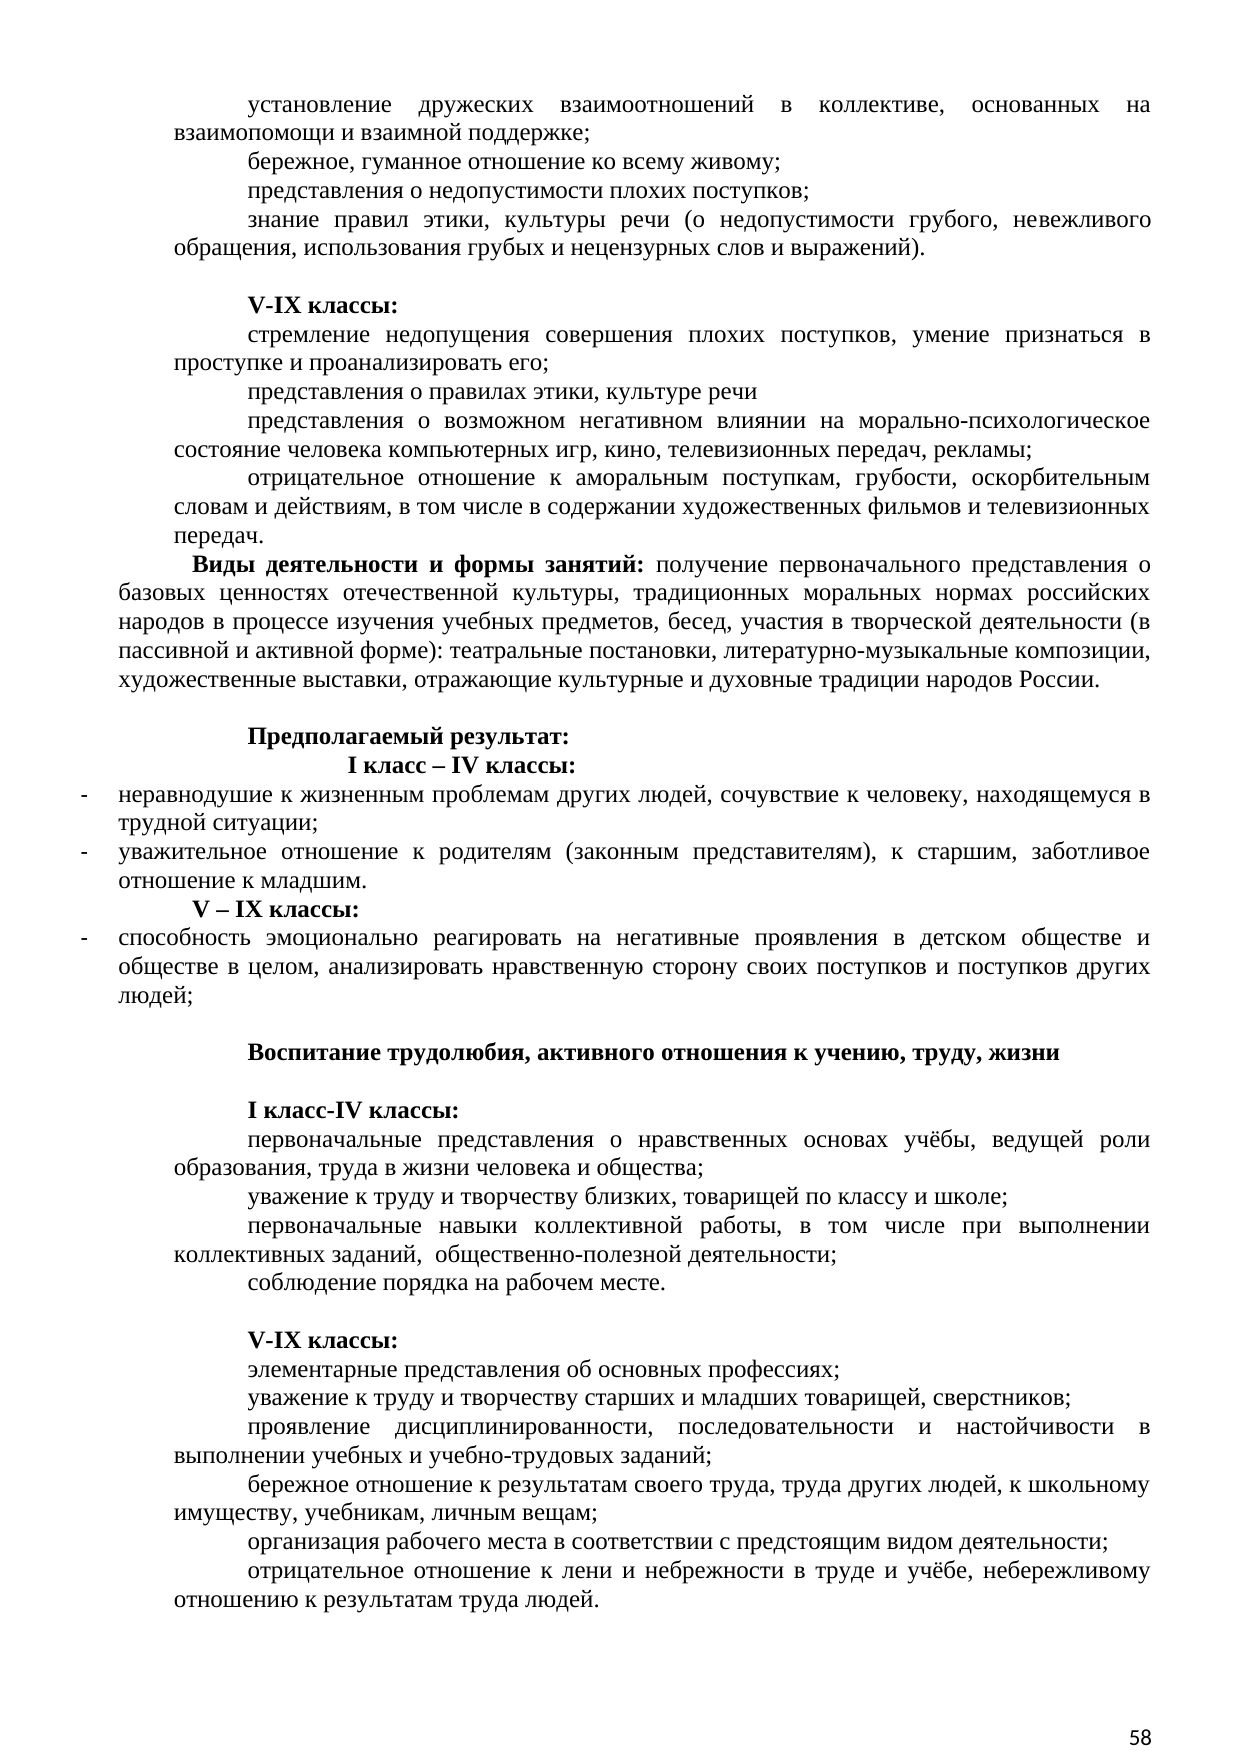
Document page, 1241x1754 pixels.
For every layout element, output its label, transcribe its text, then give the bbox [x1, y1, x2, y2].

text представления о недопустимости плохих поступков; [173, 175, 1151, 204]
text элементарные представления об основных профессиях; [173, 1354, 1151, 1382]
text организация рабочего места в соответствии с предстоящим видом деятельности; [173, 1526, 1151, 1555]
text знание правил этики, культуры речи (о недопустимости грубого, невежливого обращения, использования грубых и нецензурных слов и выражений). [173, 204, 1151, 261]
text уважение к труду и творчеству старших и младших товарищей, сверстников; [173, 1382, 1151, 1411]
text отрицательное отношение к аморальным поступкам, грубости, оскорбительным словам и действиям, в том числе в содержании художественных фильмов и телевизионных передач. [173, 462, 1151, 549]
text бережное отношение к результатам своего труда, труда других людей, к школьному имуществу, учебникам, личным вещам; [173, 1469, 1151, 1526]
text I класс-IV классы: [173, 1095, 1151, 1124]
text соблюдение порядка на рабочем месте. [173, 1267, 1151, 1296]
text Воспитание трудолюбия, активного отношения к учению, труду, жизни [173, 1037, 1151, 1066]
list неравнодушие к жизненным проблемам других людей, сочувствие к человеку, находящемуся в трудной ситуации; [81, 779, 1151, 836]
subtitle V – IX классы: [118, 894, 1151, 922]
text уважение к труду и творчеству близких, товарищей по классу и школе; [173, 1181, 1151, 1210]
text проявление дисциплинированности, последовательности и настойчивости в выполнении учебных и учебно-трудовых заданий; [173, 1411, 1151, 1469]
text I класс – IV классы: [173, 750, 1151, 779]
text V-IX классы: [173, 1325, 1151, 1354]
text отрицательное отношение к лени и небрежности в труде и учёбе, небережливому отношению к результатам труда людей. [173, 1555, 1151, 1612]
text установление дружеских взаимоотношений в коллективе, основанных на взаимопомощи и взаимной поддержке; [173, 89, 1151, 146]
text представления о правилах этики, культуре речи [173, 376, 1151, 405]
text стремление недопущения совершения плохих поступков, умение признаться в проступке и проанализировать его; [173, 319, 1151, 376]
text V-IX классы: [173, 290, 1151, 319]
text Предполагаемый результат: [173, 721, 1151, 750]
list способность эмоционально реагировать на негативные проявления в детском обществе и обществе в целом, анализировать нравственную сторону своих поступков и поступков других людей; [81, 922, 1151, 1009]
text бережное, гуманное отношение ко всему живому; [173, 146, 1151, 175]
text представления о возможном негативном влиянии на морально-психологическое состояние человека компьютерных игр, кино, телевизионных передач, рекламы; [173, 405, 1151, 462]
text Виды деятельности и формы занятий: получение первоначального представления о базовых ценностях отечественной культуры, традиционных моральных нормах российских народов в процессе изучения учебных предметов, бесед, участия в творческой деятельности (в пассивной и активной форме): театральные постановки, литературно-музыкальные композиции, художественные выставки, отражающие культурные и духовные традиции народов России. [118, 549, 1151, 692]
text первоначальные навыки коллективной работы, в том числе при выполнении коллективных заданий, общественно-полезной деятельности; [173, 1210, 1151, 1267]
text первоначальные представления о нравственных основах учёбы, ведущей роли образования, труда в жизни человека и общества; [173, 1124, 1151, 1181]
list уважительное отношение к родителям (законным представителям), к старшим, заботливое отношение к младшим. [81, 836, 1151, 894]
